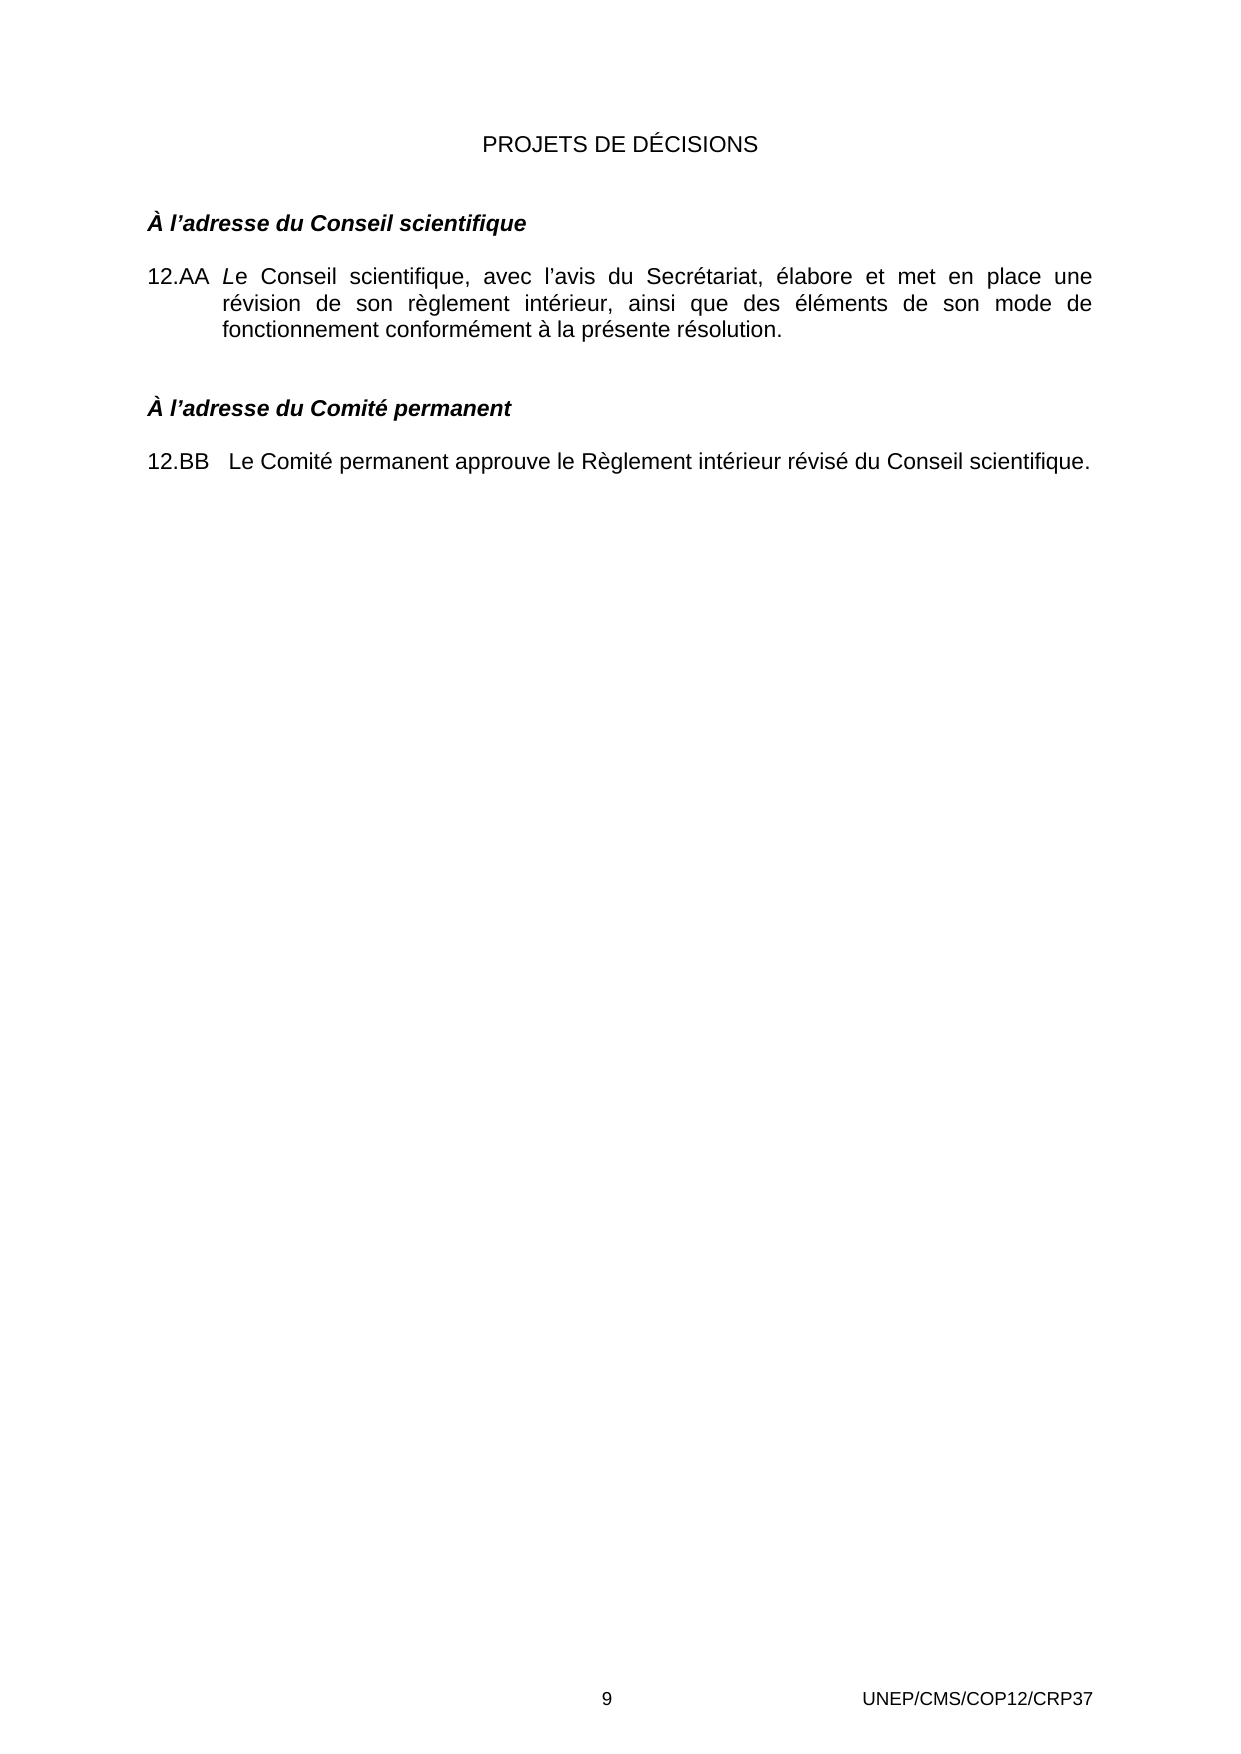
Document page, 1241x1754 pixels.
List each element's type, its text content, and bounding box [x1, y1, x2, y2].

text À l’adresse du Conseil scientifique [147, 210, 1093, 237]
text À l’adresse du Comité permanent [147, 395, 1093, 421]
text PROJETS DE DÉCISIONS [147, 131, 1093, 158]
text 12.BB Le Comité permanent approuve le Règlement intérieur révisé du Conseil scientifique. [147, 448, 1093, 474]
text 12.AA Le Conseil scientifique, avec l’avis du Secrétariat, élabore et met en place une révision de son règlement intérieur, ainsi que des éléments de son mode de fonctionnement conformément à la présente résolution. [147, 263, 1093, 342]
